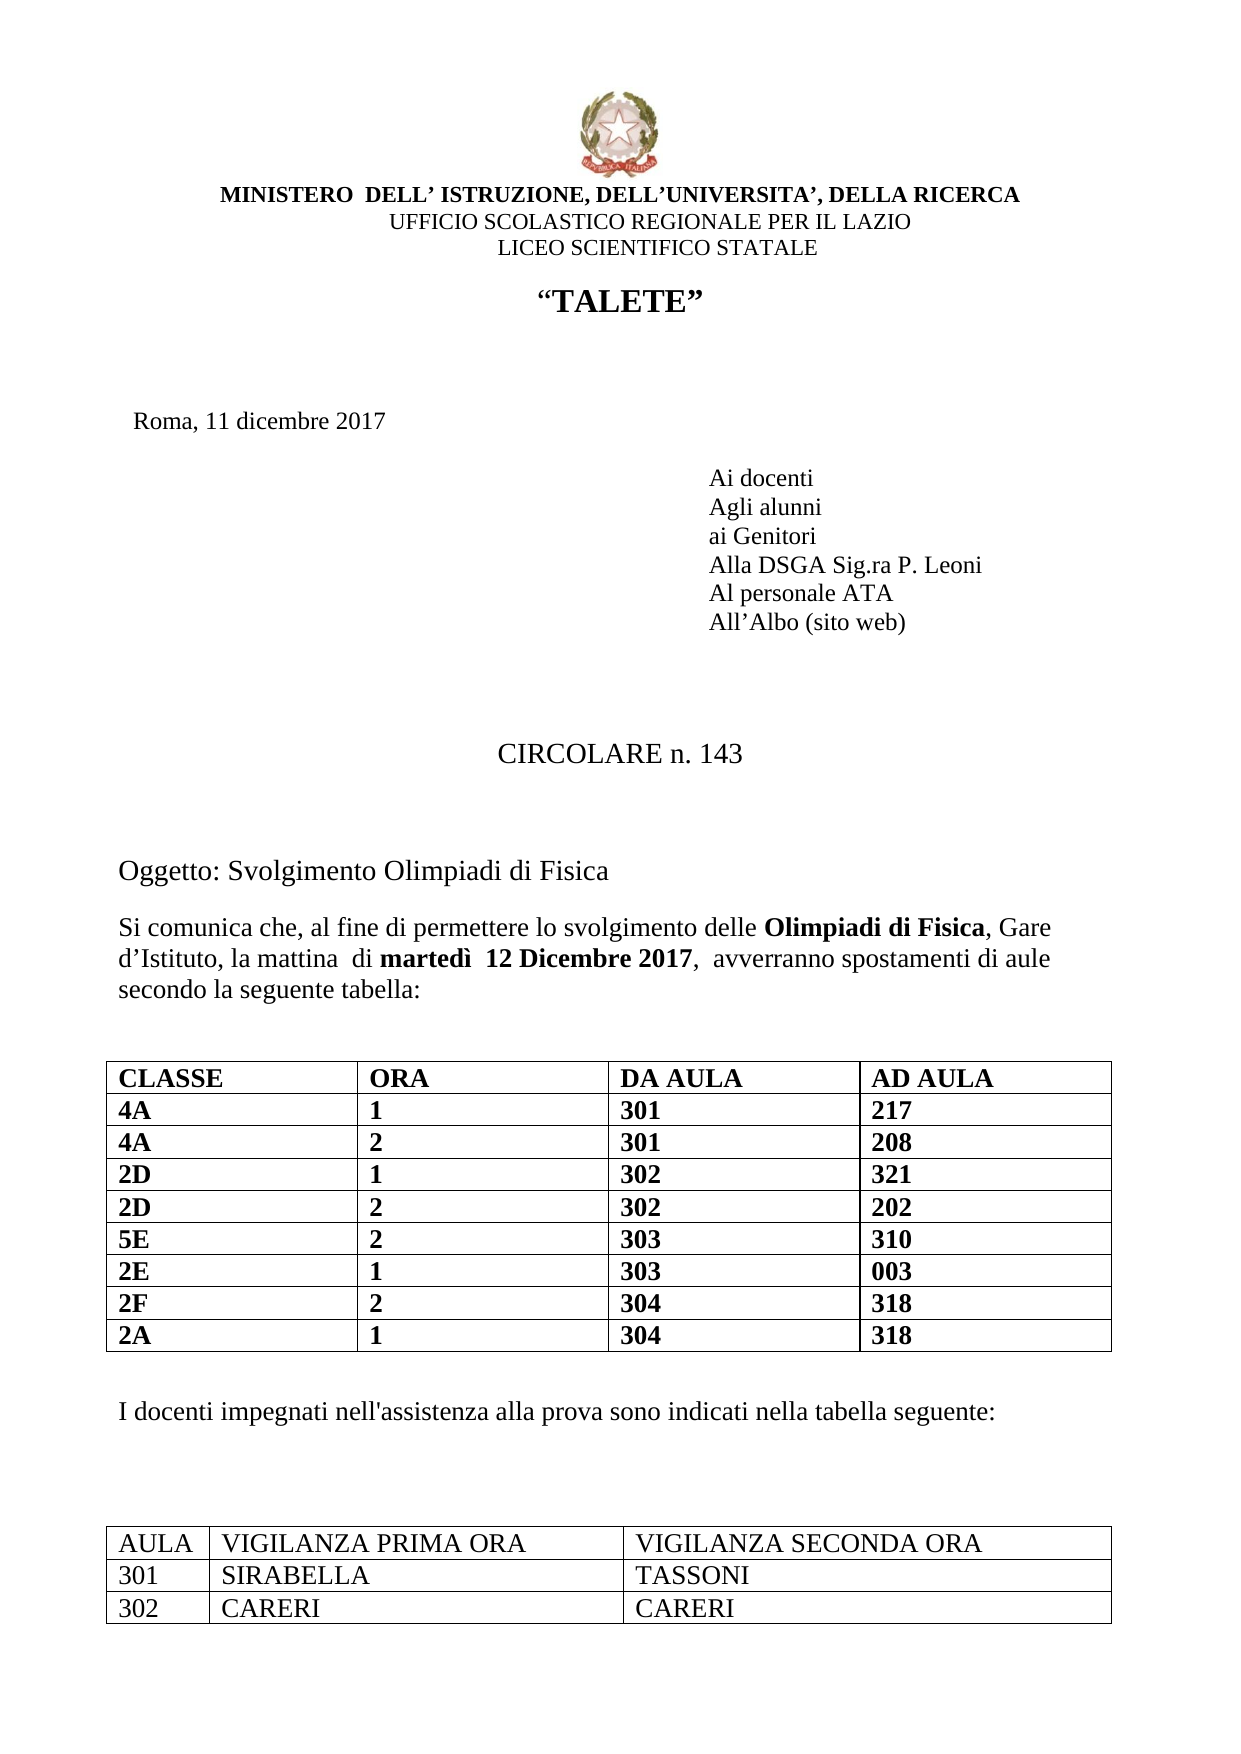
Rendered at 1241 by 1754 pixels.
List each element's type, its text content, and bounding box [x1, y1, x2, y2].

text Agli alunni [709, 492, 1122, 521]
table_header ORA [358, 1062, 608, 1093]
table_cell 217 [861, 1094, 1111, 1125]
table_cell 302 [107, 1592, 209, 1623]
text ai Genitori [709, 521, 1122, 550]
table_cell 301 [107, 1560, 209, 1591]
table_cell 310 [861, 1223, 1111, 1254]
table_cell 302 [609, 1159, 859, 1190]
table_header AD AULA [861, 1062, 1111, 1093]
table_cell 2 [358, 1191, 608, 1222]
table_cell 1 [358, 1094, 608, 1125]
table_cell 2D [107, 1159, 357, 1190]
table_cell 303 [609, 1223, 859, 1254]
text MINISTERO DELL’ ISTRUZIONE, DELL’UNIVERSITA’, DELLA RICERCA [118, 181, 1122, 208]
table_cell CARERI [624, 1592, 1111, 1623]
table_header VIGILANZA PRIMA ORA [210, 1527, 623, 1558]
table_header VIGILANZA SECONDA ORA [624, 1527, 1111, 1558]
text Si comunica che, al fine di permettere lo svolgimento delle Olimpiadi di Fisica, Gare d’Istituto, la mattina di martedì 12 Dicembre 2017, avverranno spostamenti di aule secondo la seguente tabella: [118, 911, 1122, 1005]
table_cell 2D [107, 1191, 357, 1222]
table_header AULA [107, 1527, 209, 1558]
text Alla DSGA Sig.ra P. Leoni [709, 550, 1122, 578]
table_cell 301 [609, 1126, 859, 1157]
table_cell 208 [861, 1126, 1111, 1157]
table_cell 202 [861, 1191, 1111, 1222]
table_cell 1 [358, 1159, 608, 1190]
table_cell 304 [609, 1320, 859, 1351]
table_cell TASSONI [624, 1560, 1111, 1591]
table_cell 2 [358, 1287, 608, 1318]
table_cell 2 [358, 1223, 608, 1254]
table_cell CARERI [210, 1592, 623, 1623]
list UFFICIO SCOLASTICO REGIONALE PER IL LAZIO [118, 208, 1122, 234]
text Roma, 11 dicembre 2017 [133, 406, 1122, 435]
text All’Albo (sito web) [709, 607, 1122, 636]
table_cell 318 [861, 1287, 1111, 1318]
table_cell 2F [107, 1287, 357, 1318]
table_cell 1 [358, 1320, 608, 1351]
picture [577, 87, 663, 182]
text “TALETE” [118, 281, 1122, 320]
table_cell 4A [107, 1094, 357, 1125]
table_cell 318 [861, 1320, 1111, 1351]
table_cell 2A [107, 1320, 357, 1351]
table_cell 301 [609, 1094, 859, 1125]
table_cell 302 [609, 1191, 859, 1222]
text Oggetto: Svolgimento Olimpiadi di Fisica [118, 853, 1122, 886]
table_header DA AULA [609, 1062, 859, 1093]
list LICEO SCIENTIFICO STATALE [118, 234, 1122, 261]
table_header CLASSE [107, 1062, 357, 1093]
table_cell 321 [861, 1159, 1111, 1190]
text Ai docenti [709, 463, 1122, 492]
table_cell 2 [358, 1126, 608, 1157]
table_cell 1 [358, 1255, 608, 1286]
text Al personale ATA [709, 578, 1122, 607]
text CIRCOLARE n. 143 [118, 736, 1122, 769]
table_cell 003 [861, 1255, 1111, 1286]
table_cell 304 [609, 1287, 859, 1318]
table_cell 303 [609, 1255, 859, 1286]
table_cell SIRABELLA [210, 1560, 623, 1591]
table_cell 2E [107, 1255, 357, 1286]
text I docenti impegnati nell'assistenza alla prova sono indicati nella tabella seguente: [118, 1395, 1122, 1426]
table_cell 4A [107, 1126, 357, 1157]
table_cell 5E [107, 1223, 357, 1254]
